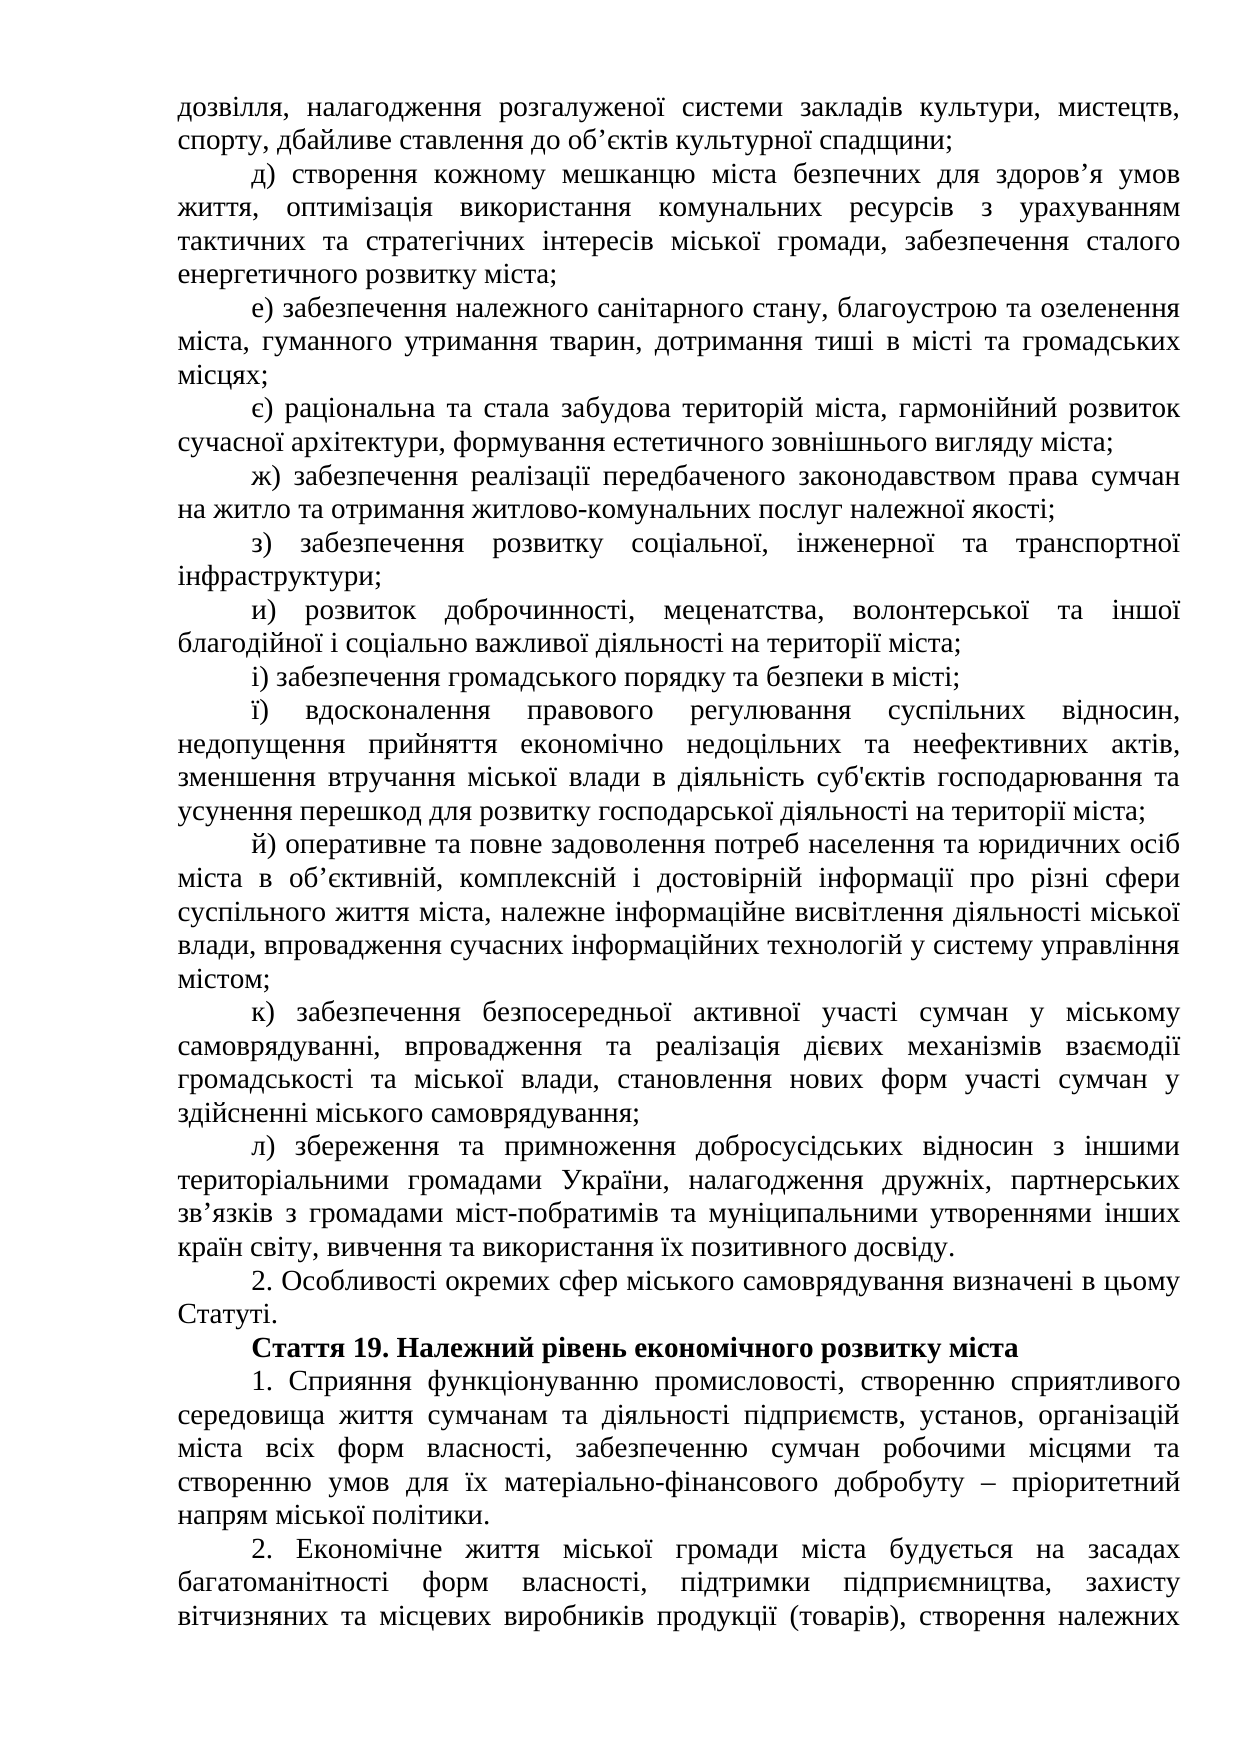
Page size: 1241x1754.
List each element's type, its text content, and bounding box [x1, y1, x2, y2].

text ї) вдосконалення правового регулювання суспільних відносин, недопущення прийняття економічно недоцільних та неефективних актів, зменшення втручання міської влади в діяльність суб'єктів господарювання та усунення перешкод для розвитку господарської діяльності на території міста; [177, 692, 1181, 827]
text е) забезпечення належного санітарного стану, благоустрою та озеленення міста, гуманного утримання тварин, дотримання тиші в місті та громадських місцях; [177, 290, 1181, 391]
text к) забезпечення безпосередньої активної участі сумчан у міському самоврядуванні, впровадження та реалізація дієвих механізмів взаємодії громадськості та міської влади, становлення нових форм участі сумчан у здійсненні міського самоврядування; [177, 994, 1181, 1128]
text и) розвиток доброчинності, меценатства, волонтерської та іншої благодійної і соціально важливої діяльності на території міста; [177, 592, 1181, 659]
text є) раціональна та стала забудова територій міста, гармонійний розвиток сучасної архітектури, формування естетичного зовнішнього вигляду міста; [177, 391, 1181, 458]
text з) забезпечення розвитку соціальної, інженерної та транспортної інфраструктури; [177, 525, 1181, 592]
text Стаття 19. Належний рівень економічного розвитку міста [177, 1330, 1181, 1363]
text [177, 89, 1181, 156]
text й) оперативне та повне задоволення потреб населення та юридичних осіб міста в об’єктивній, комплексній і достовірній інформації про різні сфери суспільного життя міста, належне інформаційне висвітлення діяльності міської влади, впровадження сучасних інформаційних технологій у систему управління містом; [177, 827, 1181, 994]
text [177, 1531, 1181, 1632]
text і) забезпечення громадського порядку та безпеки в місті; [177, 659, 1181, 692]
text 1. Сприяння функціонуванню промисловості, створенню сприятливого середовища життя сумчанам та діяльності підприємств, установ, організацій міста всіх форм власності, забезпеченню сумчан робочими місцями та створенню умов для їх матеріально-фінансового добробуту – пріоритетний напрям міської політики. [177, 1363, 1181, 1531]
text л) збереження та примноження добросусідських відносин з іншими територіальними громадами України, налагодження дружніх, партнерських зв’язків з громадами міст-побратимів та муніципальними утвореннями інших країн світу, вивчення та використання їх позитивного досвіду. [177, 1128, 1181, 1263]
text д) створення кожному мешканцю міста безпечних для здоров’я умов життя, оптимізація використання комунальних ресурсів з урахуванням тактичних та стратегічних інтересів міської громади, забезпечення сталого енергетичного розвитку міста; [177, 156, 1181, 290]
text ж) забезпечення реалізації передбаченого законодавством права сумчан на житло та отримання житлово-комунальних послуг належної якості; [177, 458, 1181, 525]
text 2. Особливості окремих сфер міського самоврядування визначені в цьому Статуті. [177, 1263, 1181, 1330]
